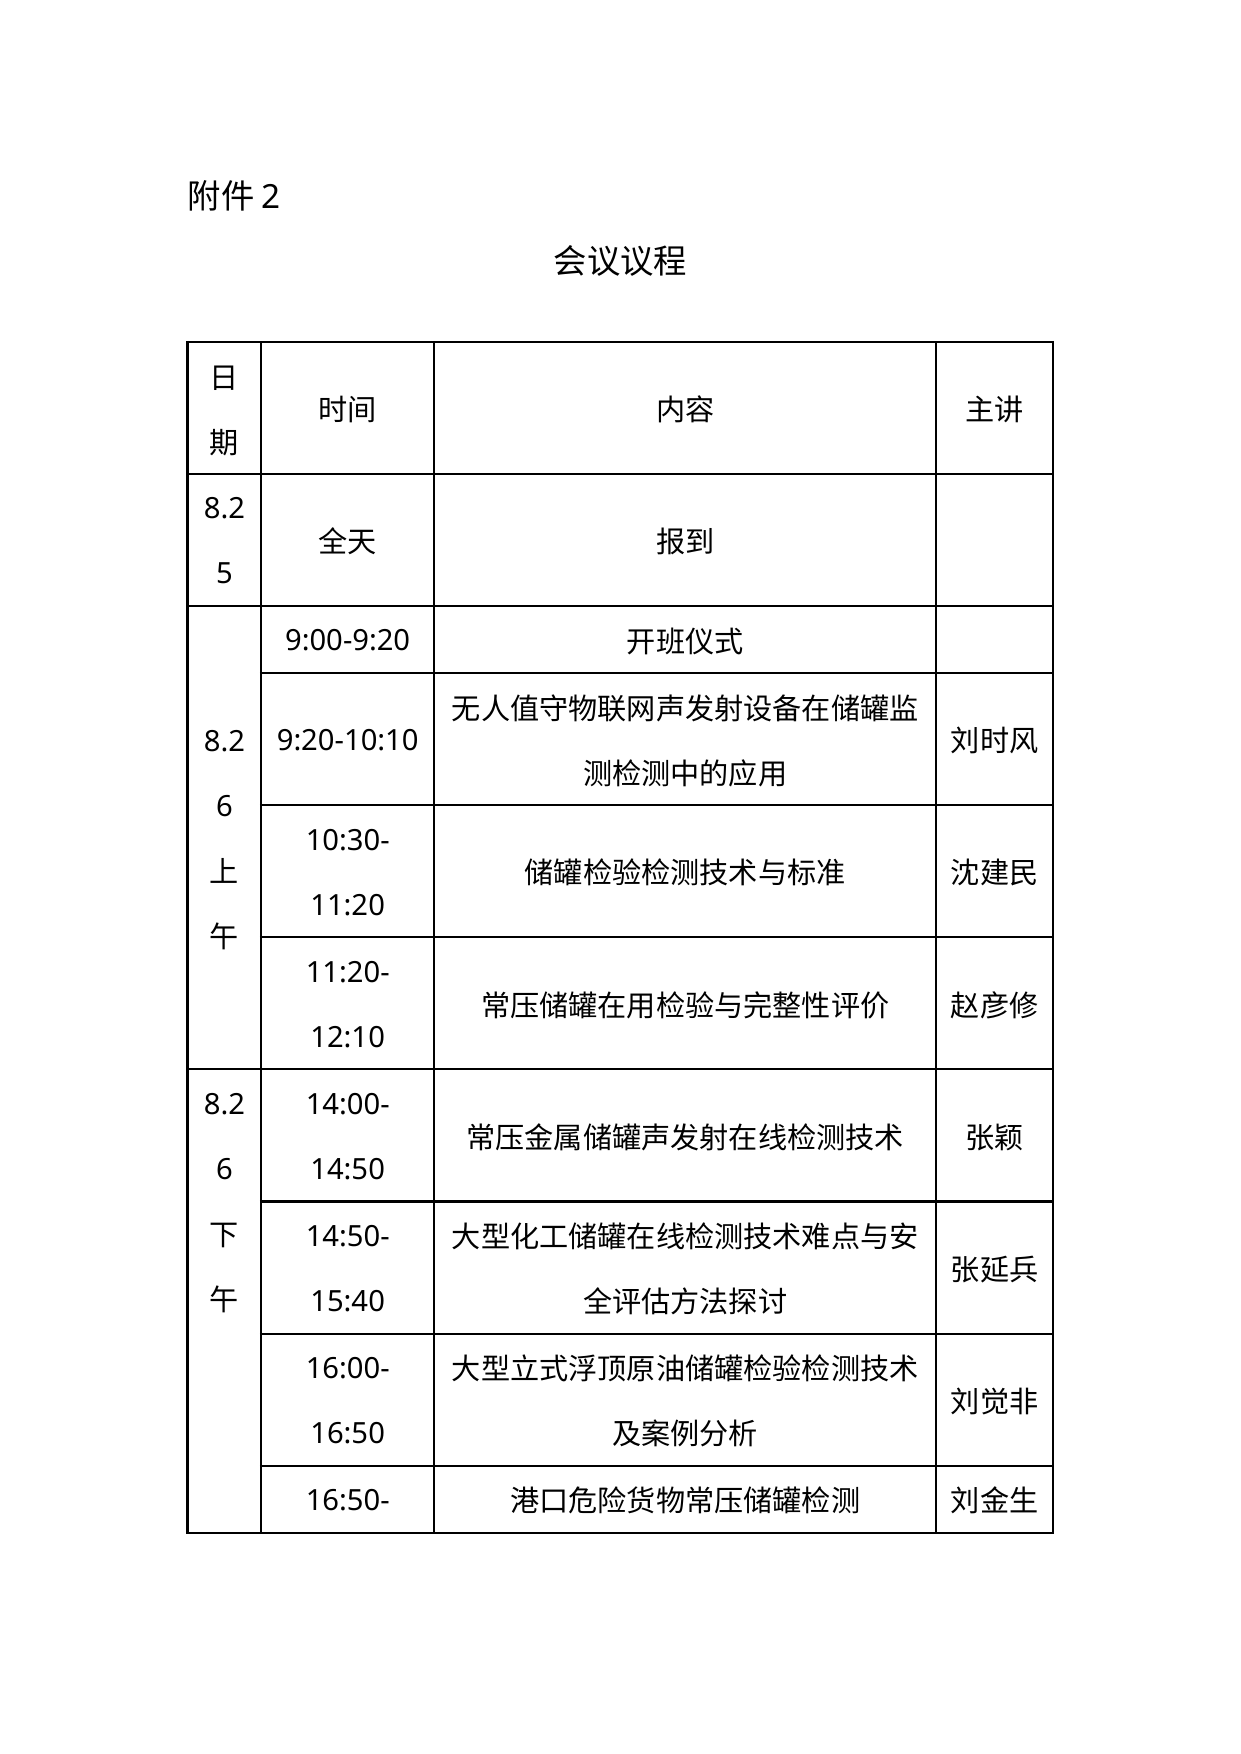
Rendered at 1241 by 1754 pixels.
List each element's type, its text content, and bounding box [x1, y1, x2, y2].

table_cell 14:00-14:50 [262, 1070, 433, 1200]
table_cell 14:50-15:40 [262, 1203, 433, 1332]
table_header 时间 [262, 343, 433, 473]
table_cell 港口危险货物常压储罐检测 [435, 1467, 935, 1532]
table_cell 16:00-16:50 [262, 1335, 433, 1464]
table_cell [937, 475, 1052, 605]
table_cell 开班仪式 [435, 607, 935, 672]
table_cell 无人值守物联网声发射设备在储罐监测检测中的应用 [435, 674, 935, 804]
table_cell 8.25 [189, 475, 260, 605]
table_cell 刘觉非 [937, 1335, 1052, 1464]
text 会议议程 [187, 227, 1053, 292]
table_cell 储罐检验检测技术与标准 [435, 806, 935, 936]
table_cell 常压储罐在用检验与完整性评价 [435, 938, 935, 1068]
table_cell 大型化工储罐在线检测技术难点与安全评估方法探讨 [435, 1203, 935, 1332]
table_cell 9:20-10:10 [262, 674, 433, 804]
table_cell 张颖 [937, 1070, 1052, 1200]
table_cell 全天 [262, 475, 433, 605]
table_cell 沈建民 [937, 806, 1052, 936]
table_cell 张延兵 [937, 1203, 1052, 1332]
table_cell 刘金生 [937, 1467, 1052, 1532]
table_cell 报到 [435, 475, 935, 605]
table_cell 10:30-11:20 [262, 806, 433, 936]
table_cell 11:20-12:10 [262, 938, 433, 1068]
table_cell 16:50-17:40 [262, 1467, 433, 1532]
table_cell 9:00-9:20 [262, 607, 433, 672]
table_cell 8.26 下午 [189, 1070, 260, 1532]
table_cell 刘时风 [937, 674, 1052, 804]
table_header 日期 [189, 343, 260, 473]
table_header 主讲 [937, 343, 1052, 473]
text 附件2 [187, 162, 1053, 227]
table_cell 大型立式浮顶原油储罐检验检测技术及案例分析 [435, 1335, 935, 1464]
table_header 内容 [435, 343, 935, 473]
table_cell 赵彦修 [937, 938, 1052, 1068]
table_cell [937, 607, 1052, 672]
table_cell 常压金属储罐声发射在线检测技术 [435, 1070, 935, 1200]
table_cell 8.26 上午 [189, 607, 260, 1068]
